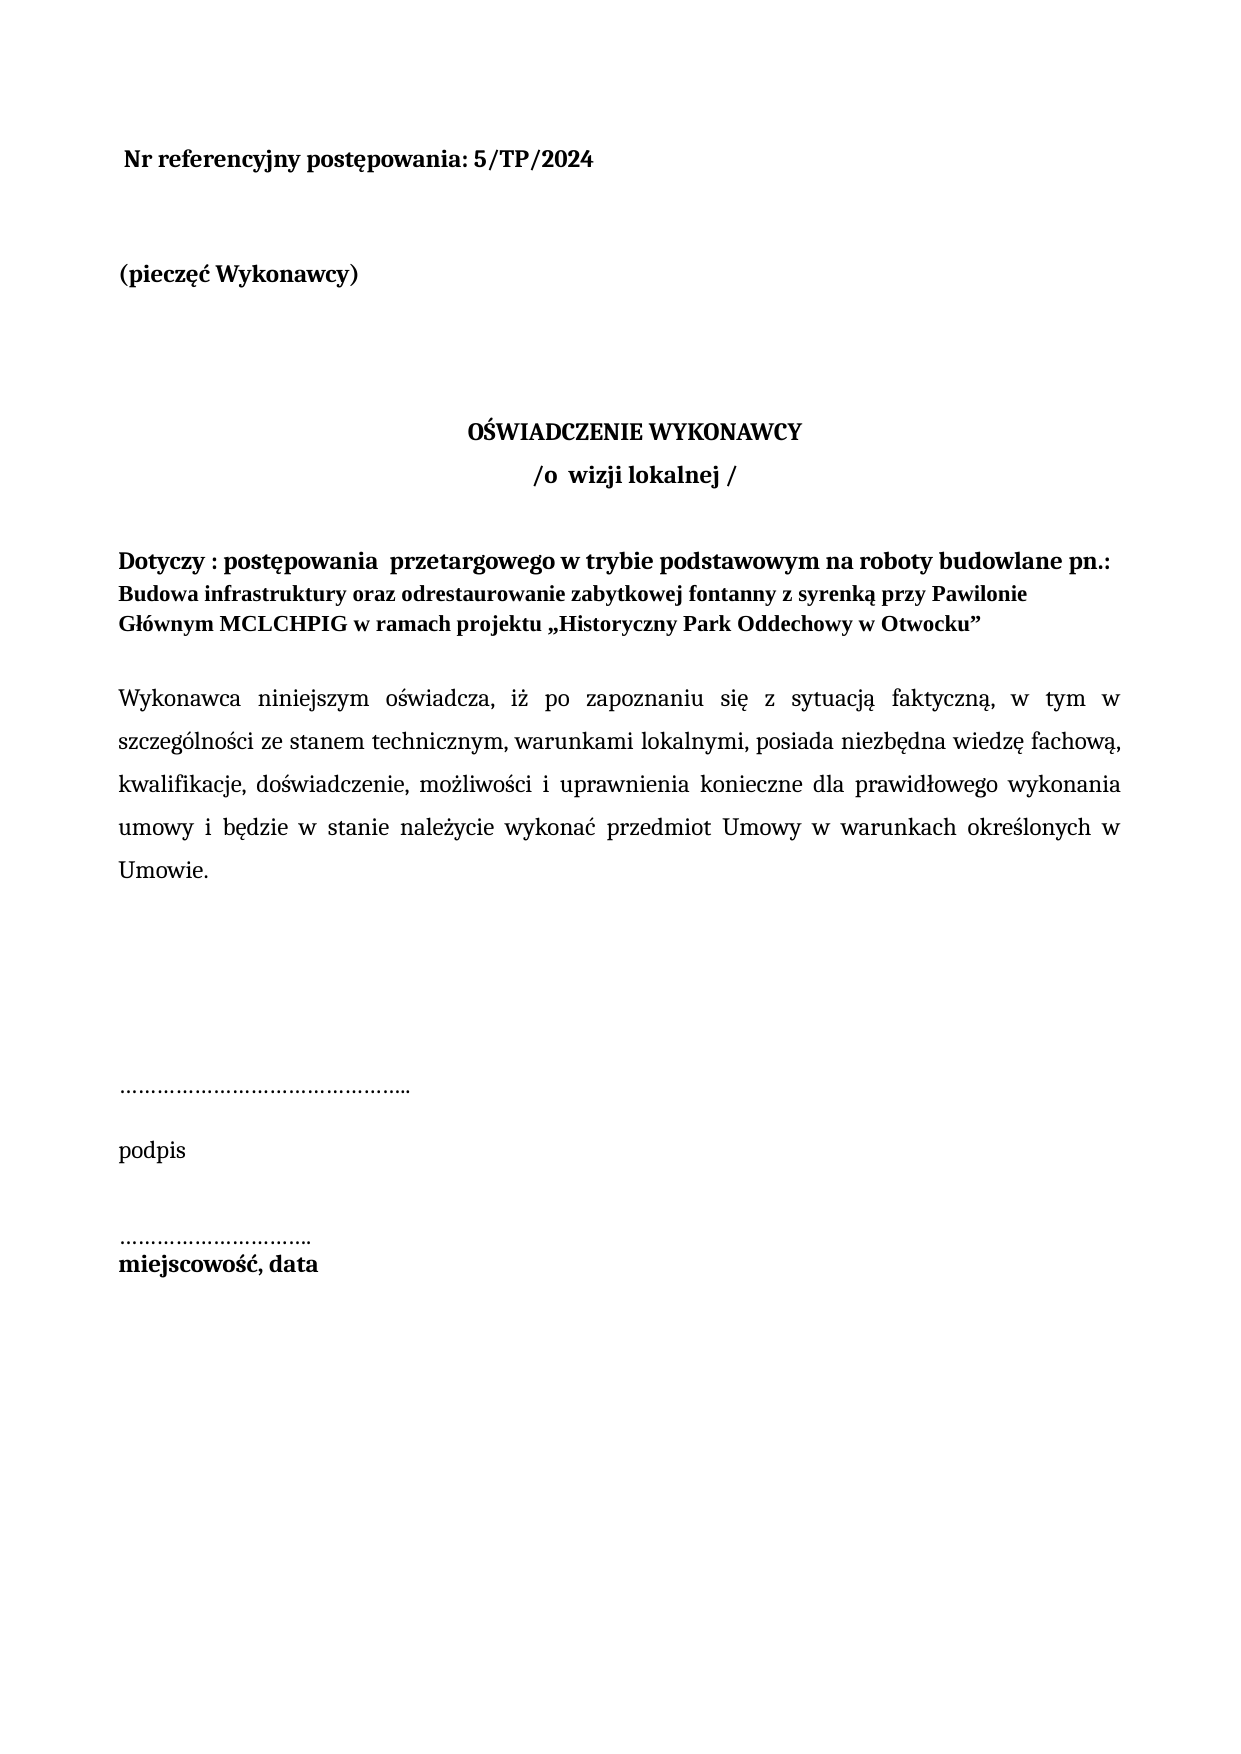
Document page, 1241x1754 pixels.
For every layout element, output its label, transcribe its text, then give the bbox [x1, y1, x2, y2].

text ……………………………………….. [118, 1071, 1122, 1099]
text /o wizji lokalnej / [148, 461, 1122, 490]
text podpis [118, 1136, 1122, 1165]
text Wykonawca niniejszym oświadcza, iż po zapoznaniu się z sytuacją faktyczną, w tym w szczególności ze stanem technicznym, warunkami lokalnymi, posiada niezbędna wiedzę fachową, kwalifikacje, doświadczenie, możliwości i uprawnienia konieczne dla prawidłowego wykonania umowy i będzie w stanie należycie wykonać przedmiot Umowy w warunkach określonych w Umowie. [118, 683, 1122, 885]
text (pieczęć Wykonawcy) [118, 260, 1122, 288]
text Dotyczy : postępowania przetargowego w trybie podstawowym na roboty budowlane pn.: Budowa infrastruktury oraz odrestaurowanie zabytkowej fontanny z syrenką przy Pawilonie Głównym MCLCHPIG w ramach projektu „Historyczny Park Oddechowy w Otwocku” [118, 547, 1122, 636]
text Nr referencyjny postępowania: 5/TP/2024 [118, 145, 1122, 173]
text OŚWIADCZENIE WYKONAWCY [148, 418, 1122, 447]
text miejscowość, data [118, 1250, 1122, 1279]
text …………………………. [118, 1222, 1122, 1250]
